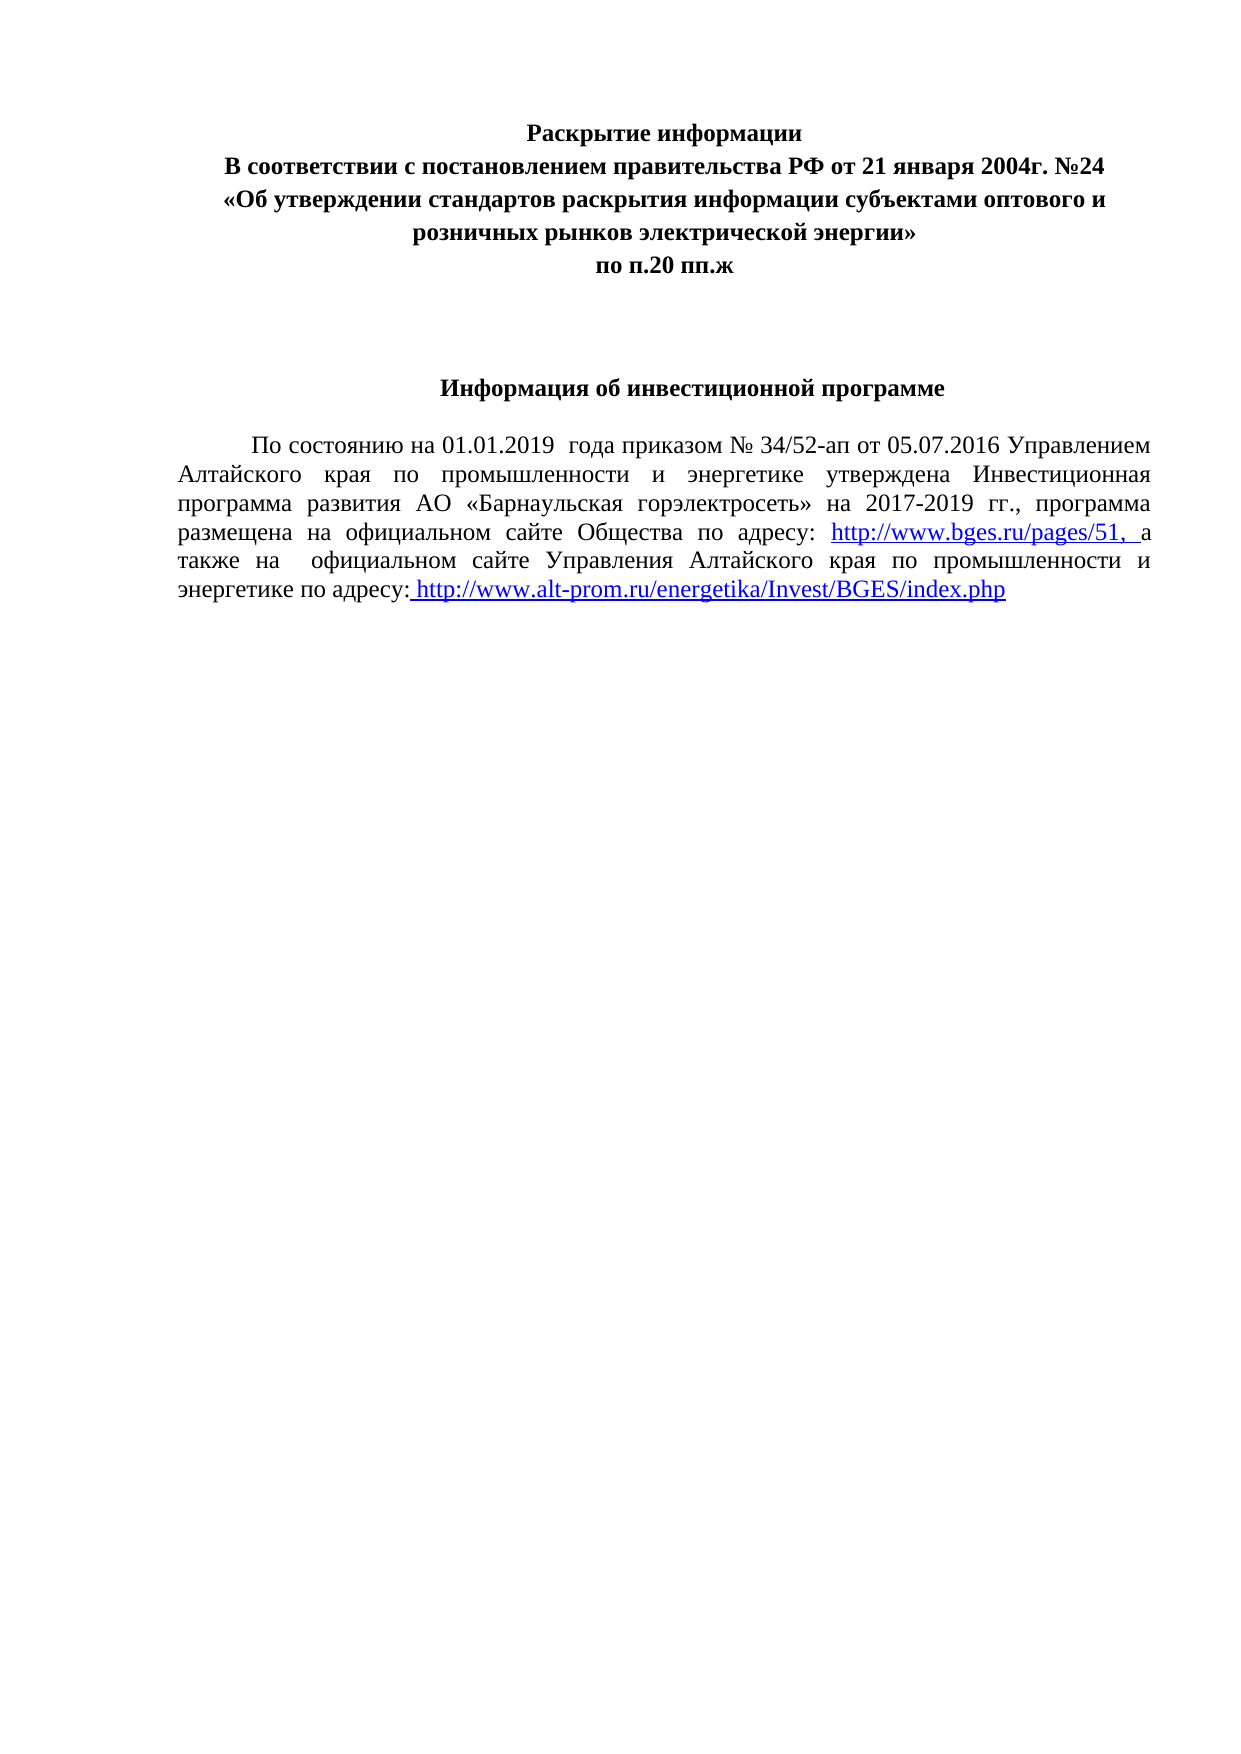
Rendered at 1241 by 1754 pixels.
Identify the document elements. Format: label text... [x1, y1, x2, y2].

text по п.20 пп.ж [177, 250, 1152, 279]
text Информация об инвестиционной программе [177, 373, 1152, 402]
text По состоянию на 01.01.2019 года приказом № 34/52-ап от 05.07.2016 Управлением Алтайского края по промышленности и энергетике утверждена Инвестиционная программа развития АО «Барнаульская горэлектросеть» на 2017-2019 гг., программа размещена на официальном сайте Общества по адресу: http://www.bges.ru/pages/51, а также на официальном сайте Управления Алтайского края по промышленности и энергетике по адресу: http://www.alt-prom.ru/energetika/Invest/BGES/index.php [177, 430, 1152, 603]
text Раскрытие информации [177, 118, 1152, 147]
text В соответствии с постановлением правительства РФ от 21 января 2004г. №24 [177, 151, 1152, 180]
text «Об утверждении стандартов раскрытия информации субъектами оптового и розничных рынков электрической энергии» [177, 184, 1152, 246]
